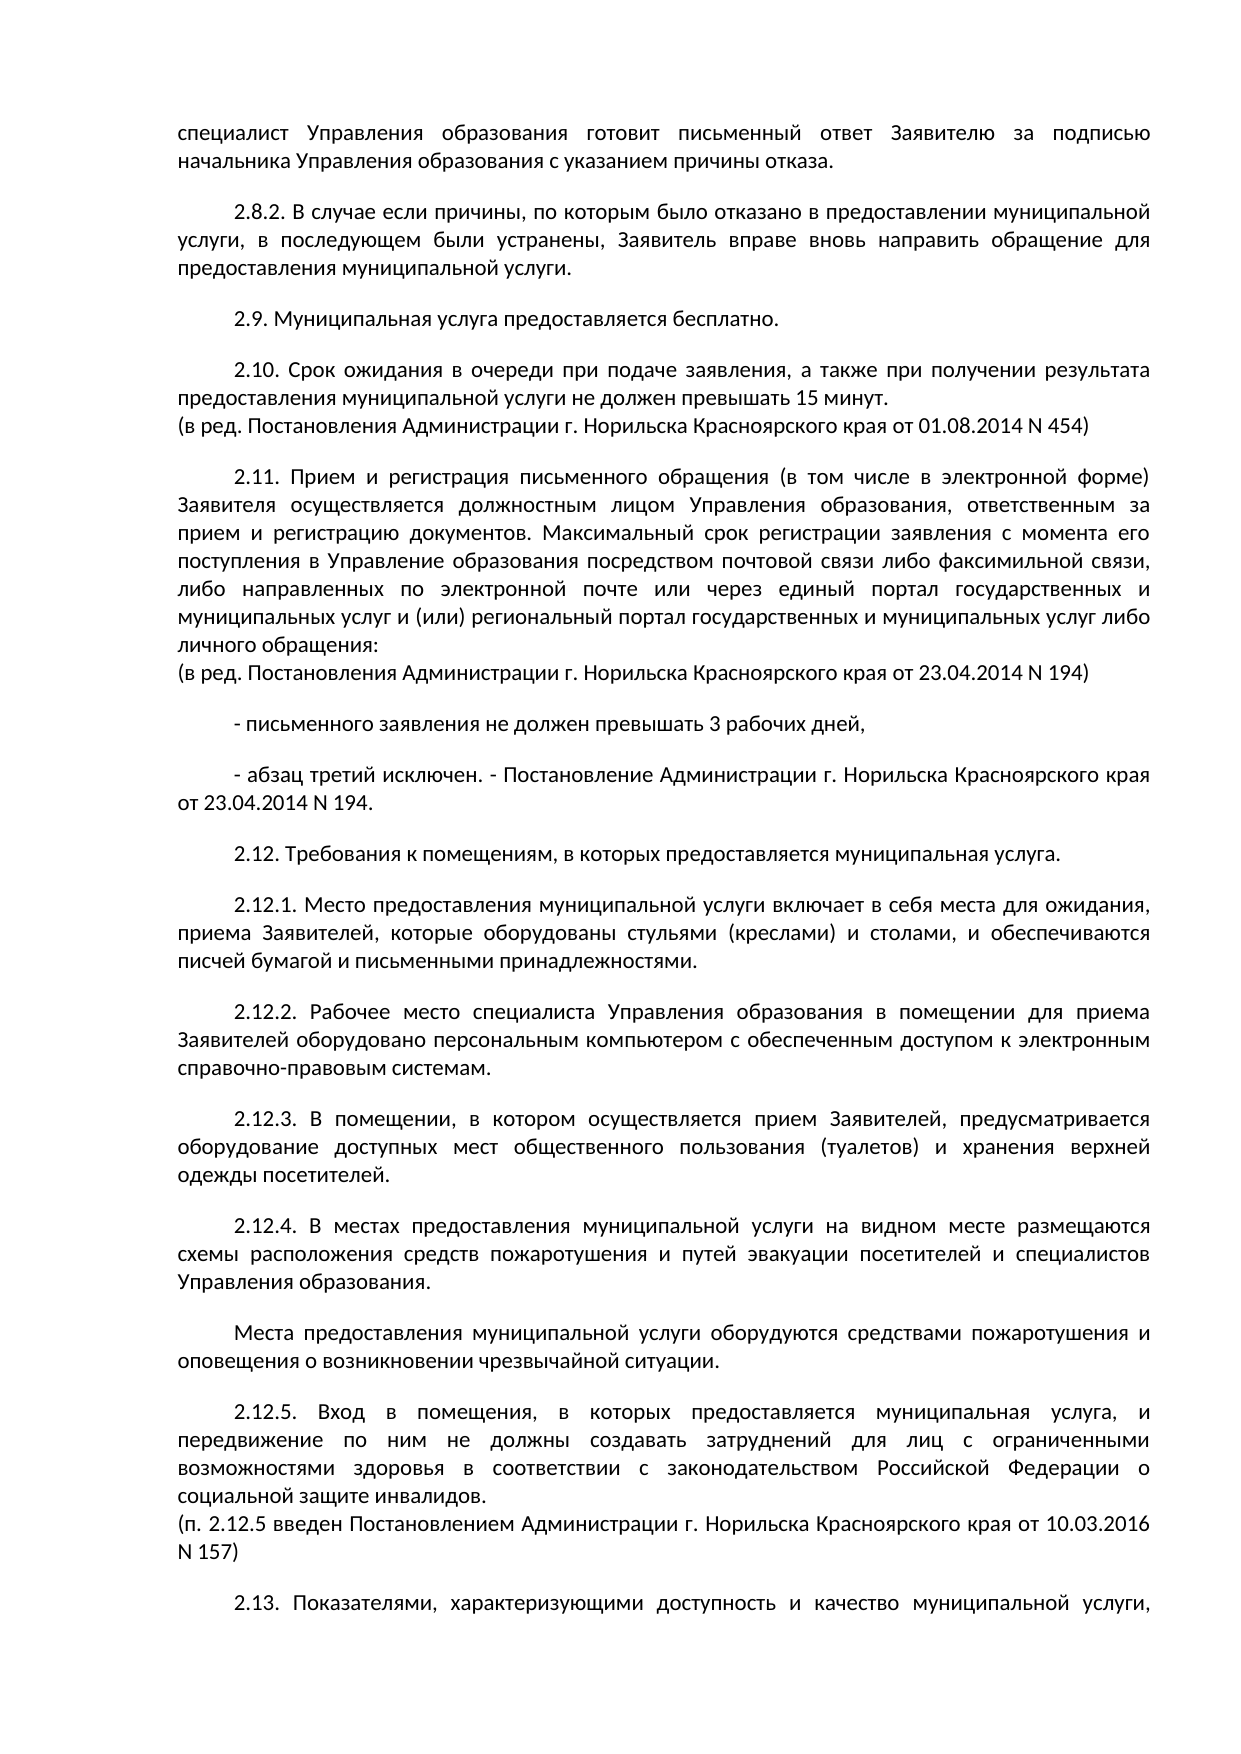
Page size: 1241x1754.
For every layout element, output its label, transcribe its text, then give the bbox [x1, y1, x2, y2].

text 2.12.3. В помещении, в котором осуществляется прием Заявителей, предусматривается оборудование доступных мест общественного пользования (туалетов) и хранения верхней одежды посетителей. [177, 1104, 1152, 1188]
text 2.12.1. Место предоставления муниципальной услуги включает в себя места для ожидания, приема Заявителей, которые оборудованы стульями (креслами) и столами, и обеспечиваются писчей бумагой и письменными принадлежностями. [177, 890, 1152, 974]
text 2.8.2. В случае если причины, по которым было отказано в предоставлении муниципальной услуги, в последующем были устранены, Заявитель вправе вновь направить обращение для предоставления муниципальной услуги. [177, 197, 1152, 281]
text 2.12. Требования к помещениям, в которых предоставляется муниципальная услуга. [177, 839, 1152, 867]
text Места предоставления муниципальной услуги оборудуются средствами пожаротушения и оповещения о возникновении чрезвычайной ситуации. [177, 1318, 1152, 1374]
text 2.12.4. В местах предоставления муниципальной услуги на видном месте размещаются схемы расположения средств пожаротушения и путей эвакуации посетителей и специалистов Управления образования. [177, 1211, 1152, 1295]
text 2.10. Срок ожидания в очереди при подаче заявления, а также при получении результата предоставления муниципальной услуги не должен превышать 15 минут. [177, 355, 1152, 411]
text 2.11. Прием и регистрация письменного обращения (в том числе в электронной форме) Заявителя осуществляется должностным лицом Управления образования, ответственным за прием и регистрацию документов. Максимальный срок регистрации заявления с момента его поступления в Управление образования посредством почтовой связи либо факсимильной связи, либо направленных по электронной почте или через единый портал государственных и муниципальных услуг и (или) региональный портал государственных и муниципальных услуг либо личного обращения: [177, 462, 1152, 658]
text 2.12.2. Рабочее место специалиста Управления образования в помещении для приема Заявителей оборудовано персональным компьютером с обеспеченным доступом к электронным справочно-правовым системам. [177, 997, 1152, 1081]
text 2.9. Муниципальная услуга предоставляется бесплатно. [177, 304, 1152, 332]
text (п. 2.12.5 введен Постановлением Администрации г. Норильска Красноярского края от 10.03.2016 N 157) [177, 1509, 1152, 1565]
text 2.12.5. Вход в помещения, в которых предоставляется муниципальная услуга, и передвижение по ним не должны создавать затруднений для лиц с ограниченными возможностями здоровья в соответствии с законодательством Российской Федерации о социальной защите инвалидов. [177, 1397, 1152, 1509]
text (в ред. Постановления Администрации г. Норильска Красноярского края от 23.04.2014 N 194) [177, 658, 1152, 686]
text - абзац третий исключен. - Постановление Администрации г. Норильска Красноярского края от 23.04.2014 N 194. [177, 760, 1152, 816]
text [177, 1588, 1152, 1616]
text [177, 118, 1152, 174]
text (в ред. Постановления Администрации г. Норильска Красноярского края от 01.08.2014 N 454) [177, 411, 1152, 439]
text - письменного заявления не должен превышать 3 рабочих дней, [177, 709, 1152, 737]
